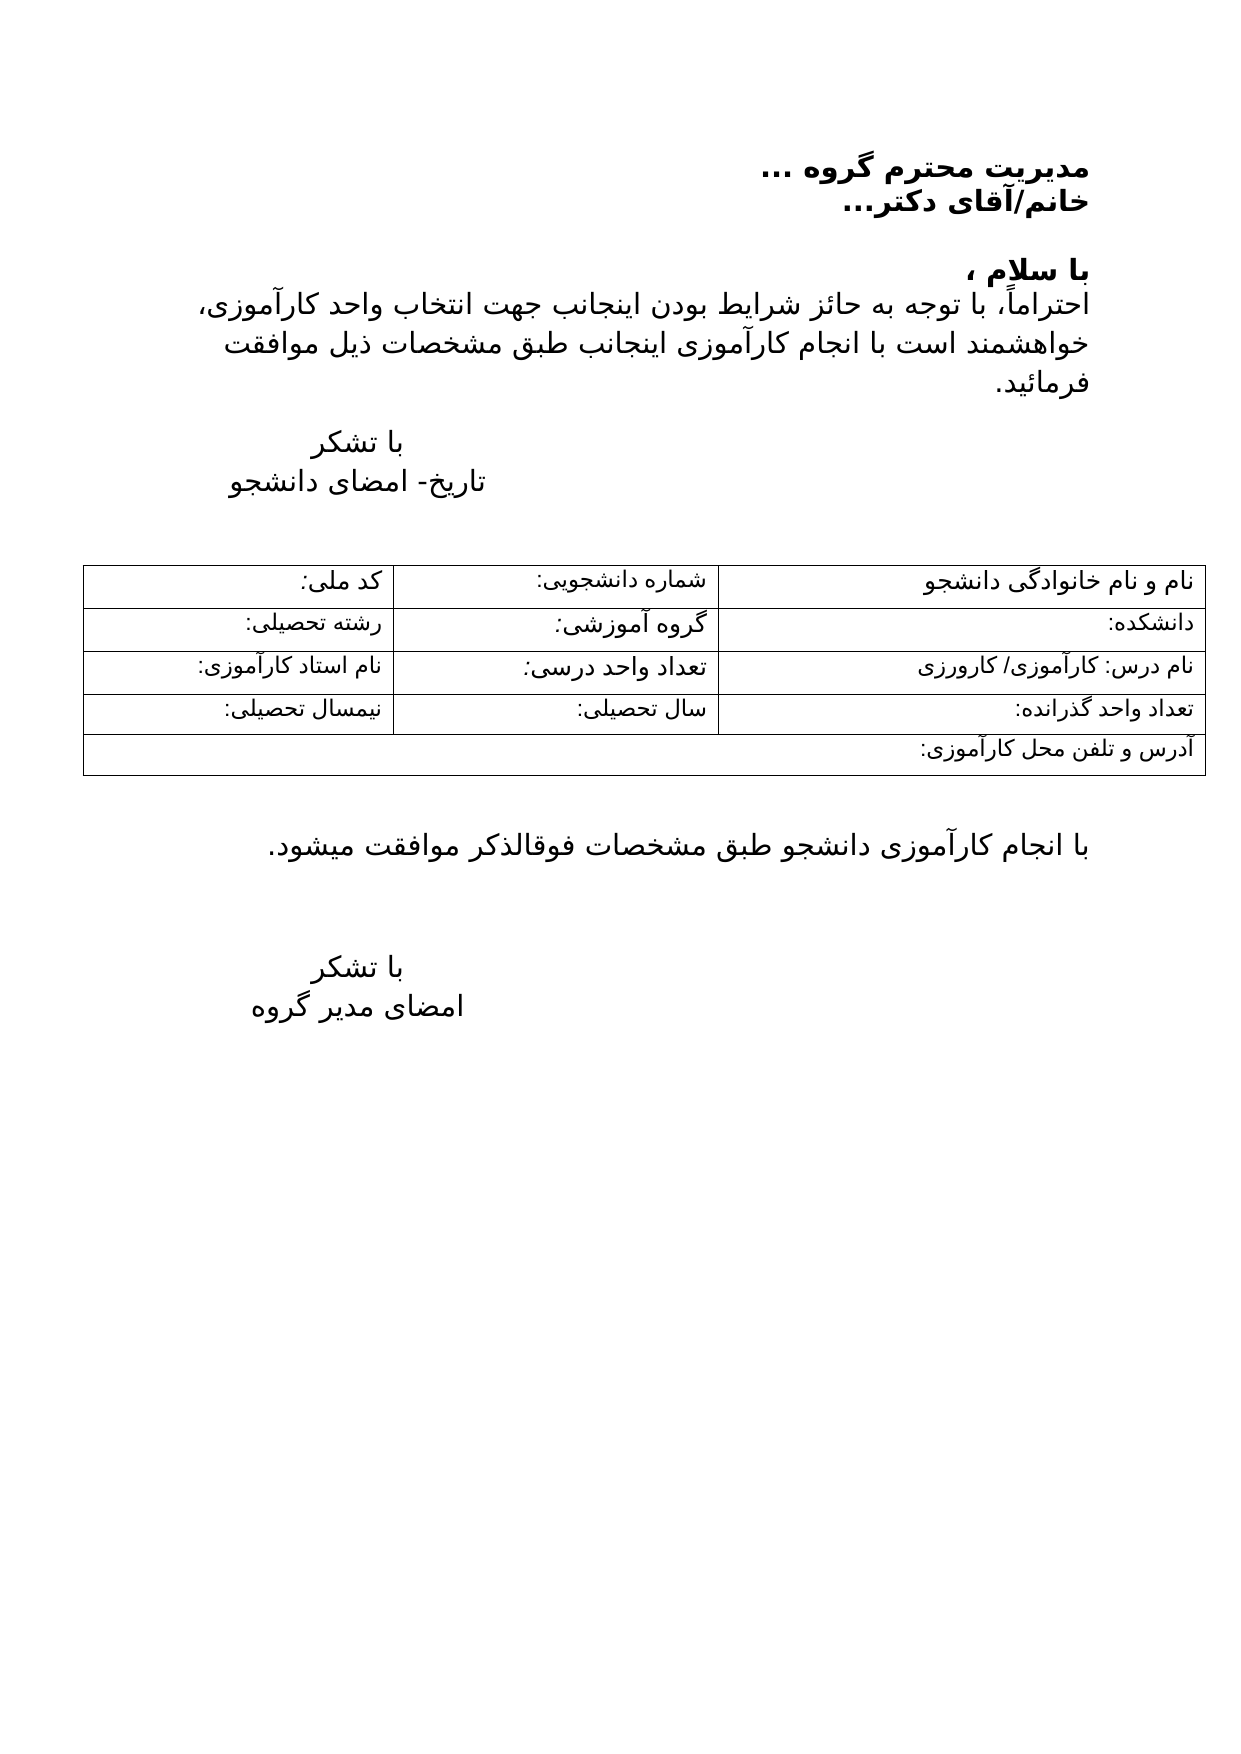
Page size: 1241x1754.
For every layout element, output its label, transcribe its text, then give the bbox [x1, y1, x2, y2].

table_cell : [394, 652, 718, 694]
text امضای مدیر گروه [150, 989, 640, 1023]
table_cell [719, 695, 1205, 734]
text با سلام ، [150, 253, 1090, 287]
table_header [394, 566, 718, 608]
table_cell [394, 695, 718, 734]
text احتراماً، با توجه به حائز شرایط بودن اینجانب جهت انتخاب واحد کارآموزی، خواهشمند است با انجام کارآموزی اینجانب طبق مشخصات ذیل موافقت فرمائید. [150, 287, 1090, 399]
text خانم/آقای دکتر... [150, 184, 1090, 218]
text مدیریت محترم گروه ... [150, 150, 1090, 184]
table_cell [719, 652, 1205, 694]
table_cell [84, 609, 393, 651]
table_cell [84, 695, 393, 734]
text با تشکر [150, 950, 640, 984]
text تاریخ- امضای دانشجو [150, 464, 640, 498]
table_cell : [394, 609, 718, 651]
text با تشکر [150, 425, 640, 459]
table_cell [84, 735, 1205, 775]
text با انجام کارآموزی دانشجو طبق مشخصات فوقالذکر موافقت میشود. [150, 829, 1090, 863]
table_header : [84, 566, 393, 608]
table_cell [719, 609, 1205, 651]
table_cell [84, 652, 393, 694]
table_header [719, 566, 1205, 608]
